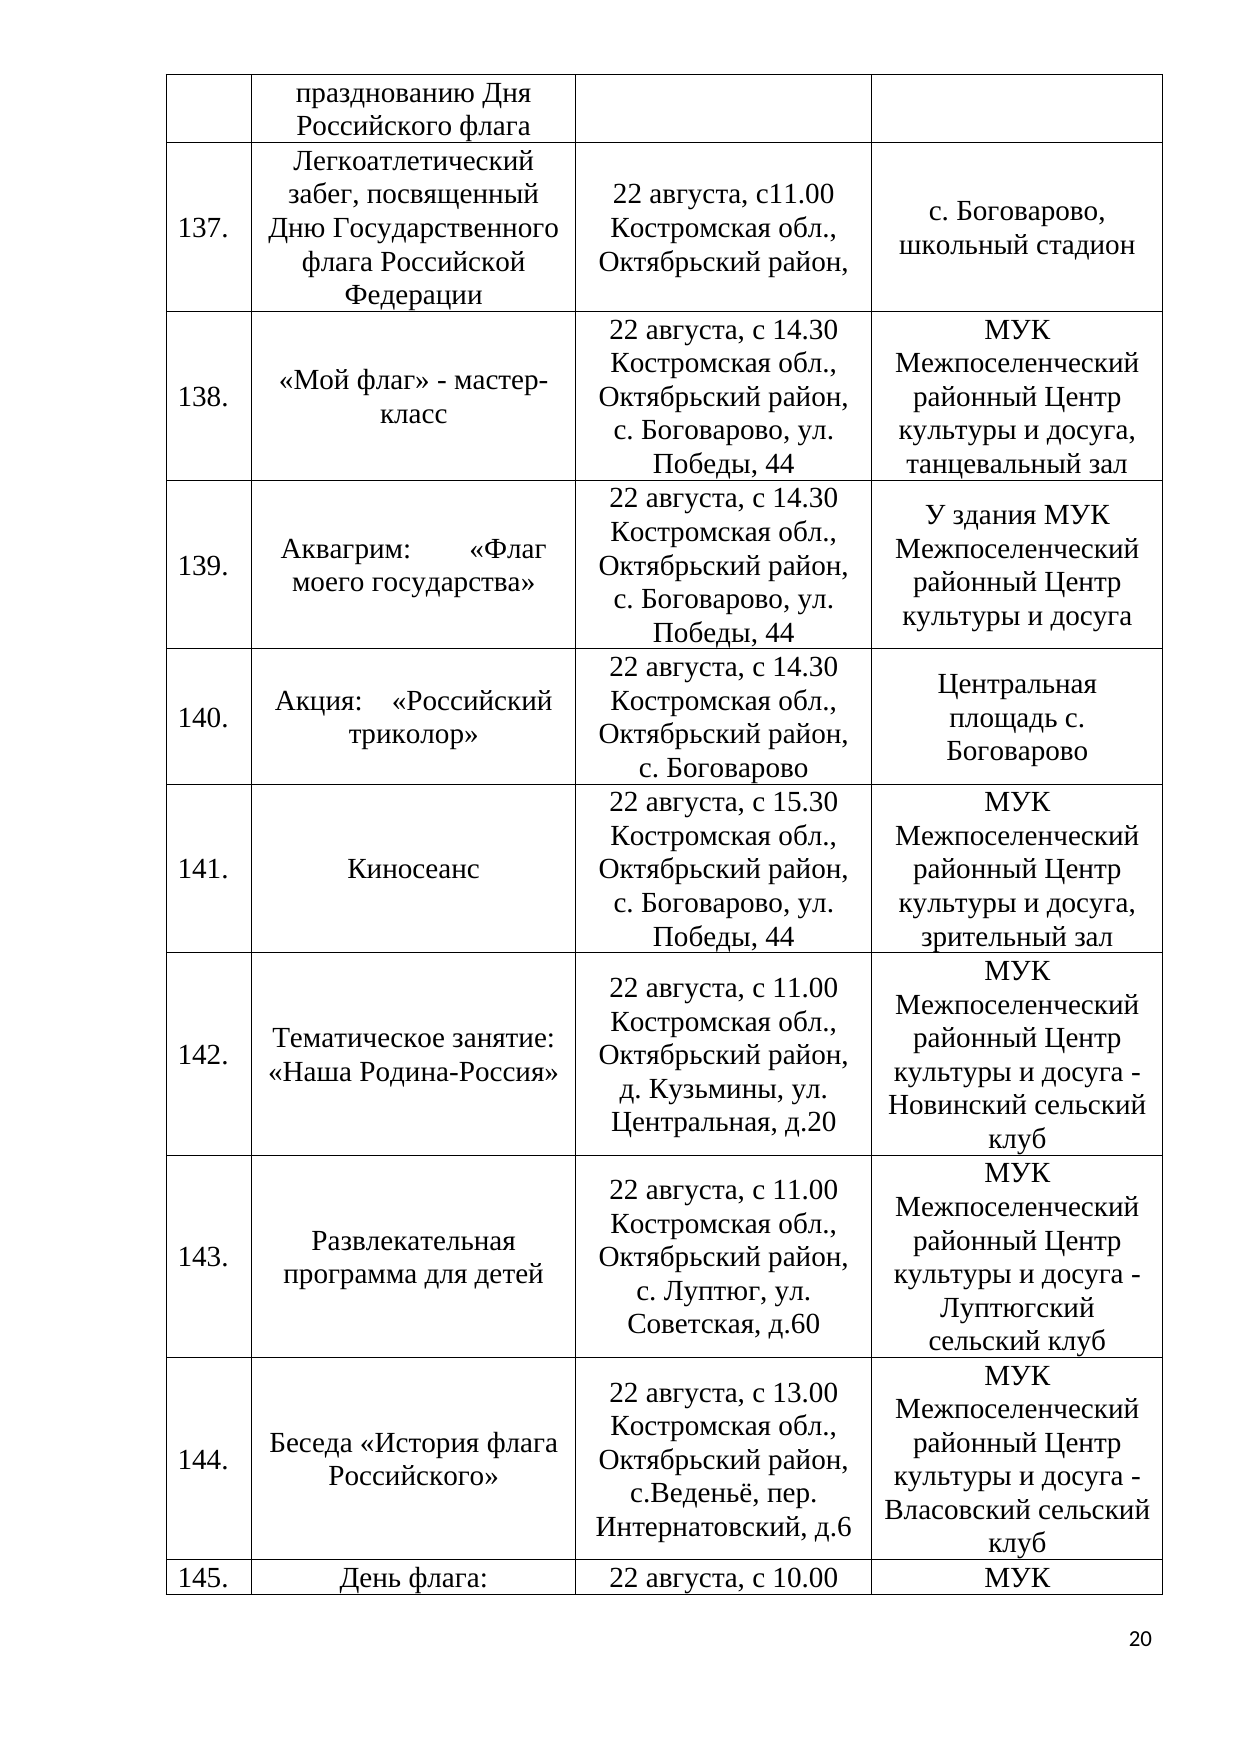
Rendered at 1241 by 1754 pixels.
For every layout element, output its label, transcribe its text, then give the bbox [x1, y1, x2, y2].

table_cell [167, 143, 251, 311]
table_cell 22 августа, с 14.30 Костромская обл., Октябрьский район, с. Боговарово [576, 649, 871, 783]
table_cell [167, 1156, 251, 1357]
table_cell 22 августа, с 14.30 Костромская обл., Октябрьский район, с. Боговарово, ул. Победы, 44 [576, 312, 871, 479]
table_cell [252, 1560, 575, 1594]
table_cell 22 августа, с 13.00 Костромская обл., Октябрьский район, с.Веденьё, пер. Интернатовский, д.6 [576, 1358, 871, 1559]
table_cell Киносеанс [252, 785, 575, 952]
table_cell 22 августа, с11.00 Костромская обл., Октябрьский район, [576, 143, 871, 311]
table_cell МУК Межпоселенческий районный Центр культуры и досуга, танцевальный зал [872, 312, 1162, 479]
table_cell У здания МУК Межпоселенческий районный Центр культуры и досуга [872, 481, 1162, 648]
table_cell с. Боговарово, школьный стадион [872, 143, 1162, 311]
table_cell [252, 75, 575, 142]
table_cell Легкоатлетический забег, посвященный Дню Государственного флага Российской Федерации [252, 143, 575, 311]
table_cell [167, 785, 251, 952]
table_cell МУК Межпоселенческий районный Центр культуры и досуга -Луптюгский сельский клуб [872, 1156, 1162, 1357]
table_cell Аквагрим: «Флаг моего государства» [252, 481, 575, 648]
table_cell [167, 649, 251, 783]
table_cell Беседа «История флага Российского» [252, 1358, 575, 1559]
table_cell [167, 312, 251, 479]
table_cell Акция: «Российский триколор» [252, 649, 575, 783]
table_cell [872, 1560, 1162, 1594]
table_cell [872, 75, 1162, 142]
table_cell 22 августа, с 14.30 Костромская обл., Октябрьский район, с. Боговарово, ул. Победы, 44 [576, 481, 871, 648]
table_cell [167, 1560, 251, 1594]
table_cell 22 августа, с 11.00 Костромская обл., Октябрьский район, с. Луптюг, ул. Советская, д.60 [576, 1156, 871, 1357]
table_cell Развлекательная программа для детей [252, 1156, 575, 1357]
table_cell [167, 953, 251, 1154]
table_cell [167, 481, 251, 648]
table_cell МУК Межпоселенческий районный Центр культуры и досуга -Новинский сельский клуб [872, 953, 1162, 1154]
table_cell Тематическое занятие: «Наша Родина-Россия» [252, 953, 575, 1154]
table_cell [576, 75, 871, 142]
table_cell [576, 1560, 871, 1594]
table_cell «Мой флаг» - мастер-класс [252, 312, 575, 479]
table_cell [167, 1358, 251, 1559]
table_cell [167, 75, 251, 142]
table_cell МУК Межпоселенческий районный Центр культуры и досуга, зрительный зал [872, 785, 1162, 952]
table_cell 22 августа, с 11.00 Костромская обл., Октябрьский район, д. Кузьмины, ул. Центральная, д.20 [576, 953, 871, 1154]
table_cell Центральная площадь с. Боговарово [872, 649, 1162, 783]
table_cell 22 августа, с 15.30 Костромская обл., Октябрьский район, с. Боговарово, ул. Победы, 44 [576, 785, 871, 952]
table_cell МУК Межпоселенческий районный Центр культуры и досуга -Власовский сельский клуб [872, 1358, 1162, 1559]
